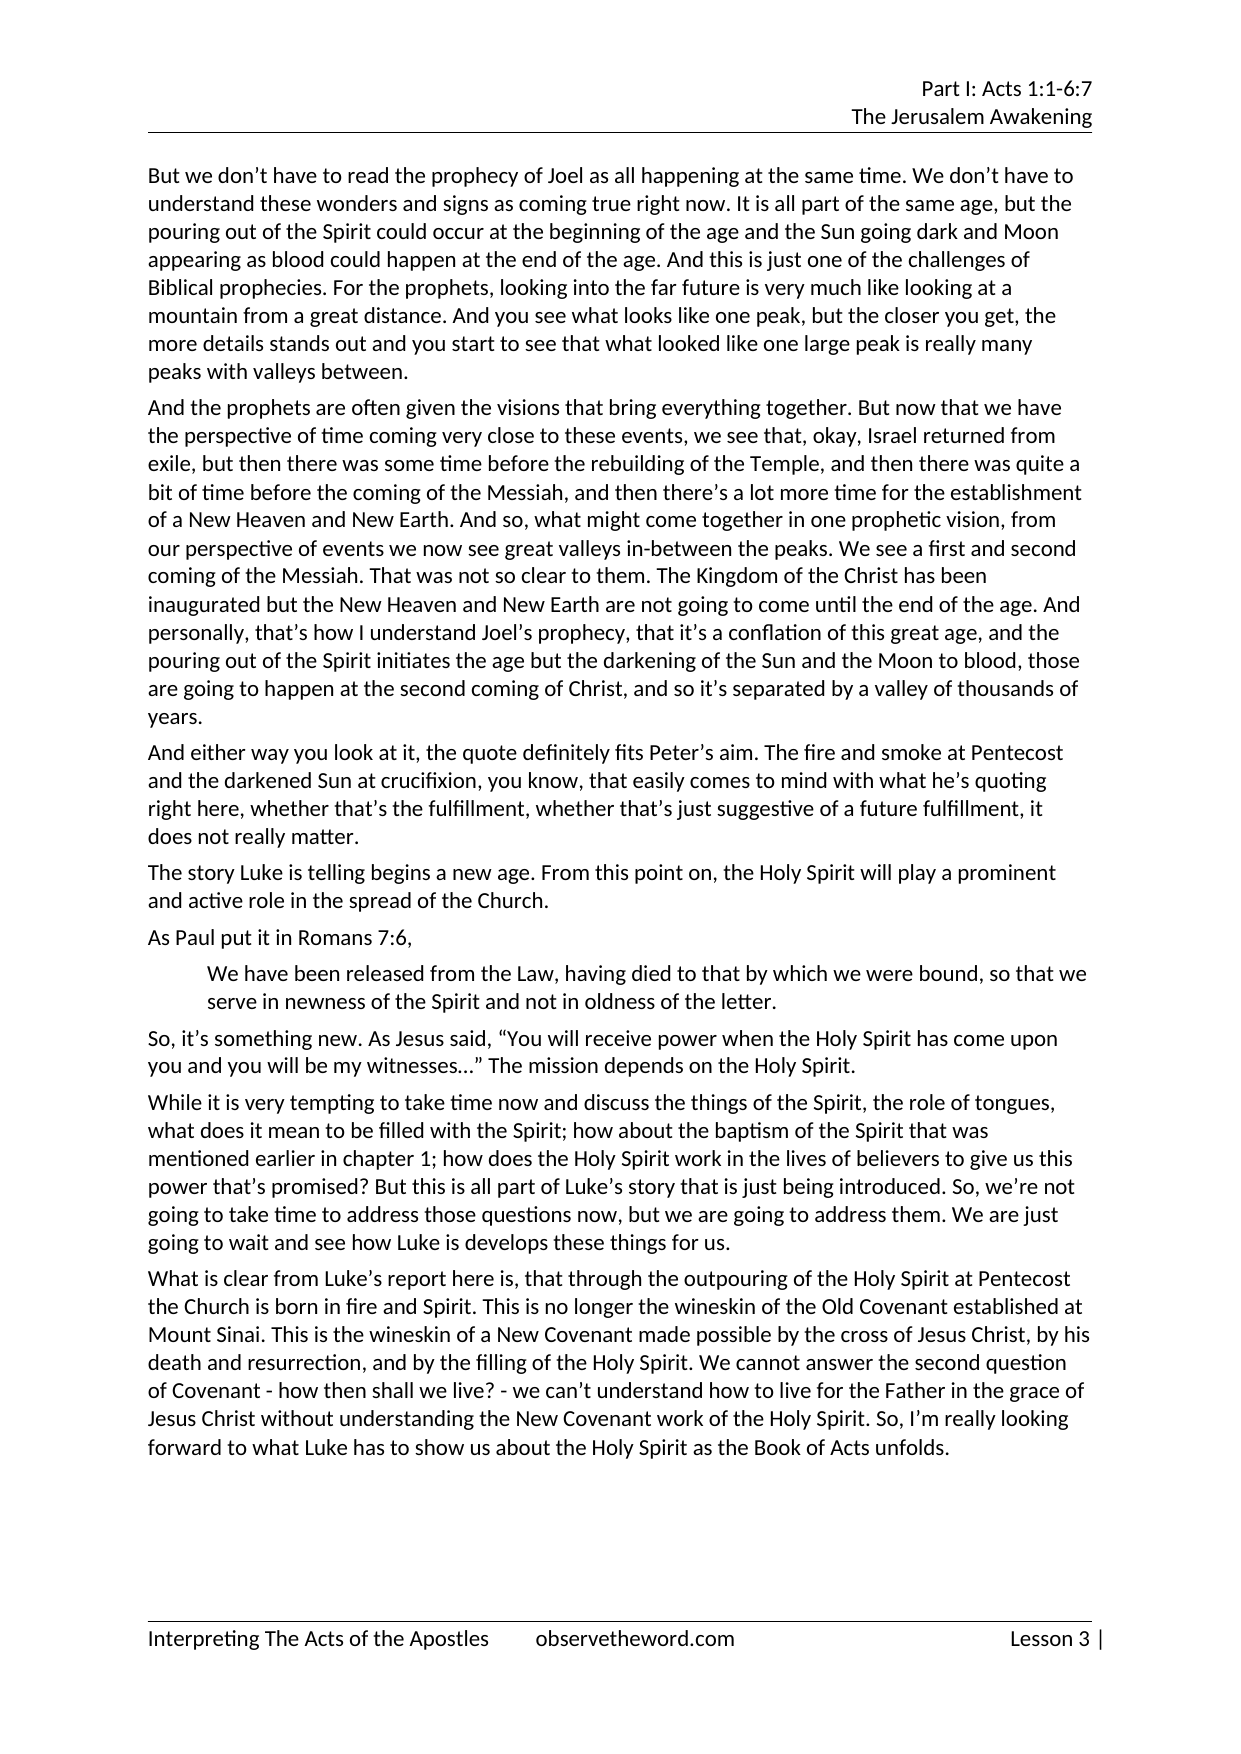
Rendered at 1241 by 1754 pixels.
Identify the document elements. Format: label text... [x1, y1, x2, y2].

text As Paul put it in Romans 7:6, [148, 923, 1092, 951]
text What is clear from Luke’s report here is, that through the outpouring of the Holy Spirit at Pentecost the Church is born in fire and Spirit. This is no longer the wineskin of the Old Covenant established at Mount Sinai. This is the wineskin of a New Covenant made possible by the cross of Jesus Christ, by his death and resurrection, and by the filling of the Holy Spirit. We cannot answer the second question of Covenant - how then shall we live? - we can’t understand how to live for the Father in the grace of Jesus Christ without understanding the New Covenant work of the Holy Spirit. So, I’m really looking forward to what Luke has to show us about the Holy Spirit as the Book of Acts unfolds. [148, 1264, 1092, 1461]
text But we don’t have to read the prophecy of Joel as all happening at the same time. We don’t have to understand these wonders and signs as coming true right now. It is all part of the same age, but the pouring out of the Spirit could occur at the beginning of the age and the Sun going dark and Moon appearing as blood could happen at the end of the age. And this is just one of the challenges of Biblical prophecies. For the prophets, looking into the far future is very much like looking at a mountain from a great distance. And you see what looks like one peak, but the closer you get, the more details stands out and you start to see that what looked like one large peak is really many peaks with valleys between. [148, 161, 1092, 385]
text The story Luke is telling begins a new age. From this point on, the Holy Spirit will play a prominent and active role in the spread of the Church. [148, 858, 1092, 914]
text We have been released from the Law, having died to that by which we were bound, so that we serve in newness of the Spirit and not in oldness of the letter. [207, 959, 1092, 1015]
text While it is very tempting to take time now and discuss the things of the Spirit, the role of tongues, what does it mean to be filled with the Spirit; how about the baptism of the Spirit that was mentioned earlier in chapter 1; how does the Holy Spirit work in the lives of believers to give us this power that’s promised? But this is all part of Luke’s story that is just being introduced. So, we’re not going to take time to address those questions now, but we are going to address them. We are just going to wait and see how Luke is develops these things for us. [148, 1088, 1092, 1256]
text So, it’s something new. As Jesus said, “You will receive power when the Holy Spirit has come upon you and you will be my witnesses…” The mission depends on the Holy Spirit. [148, 1024, 1092, 1080]
text And the prophets are often given the visions that bring everything together. But now that we have the perspective of time coming very close to these events, we see that, okay, Israel returned from exile, but then there was some time before the rebuilding of the Temple, and then there was quite a bit of time before the coming of the Messiah, and then there’s a lot more time for the establishment of a New Heaven and New Earth. And so, what might come together in one prophetic vision, from our perspective of events we now see great valleys in-between the peaks. We see a first and second coming of the Messiah. That was not so clear to them. The Kingdom of the Christ has been inaugurated but the New Heaven and New Earth are not going to come until the end of the age. And personally, that’s how I understand Joel’s prophecy, that it’s a conflation of this great age, and the pouring out of the Spirit initiates the age but the darkening of the Sun and the Moon to blood, those are going to happen at the second coming of Christ, and so it’s separated by a valley of thousands of years. [148, 393, 1092, 730]
text And either way you look at it, the quote definitely fits Peter’s aim. The fire and smoke at Pentecost and the darkened Sun at crucifixion, you know, that easily comes to mind with what he’s quoting right here, whether that’s the fulfillment, whether that’s just suggestive of a future fulfillment, it does not really matter. [148, 738, 1092, 850]
